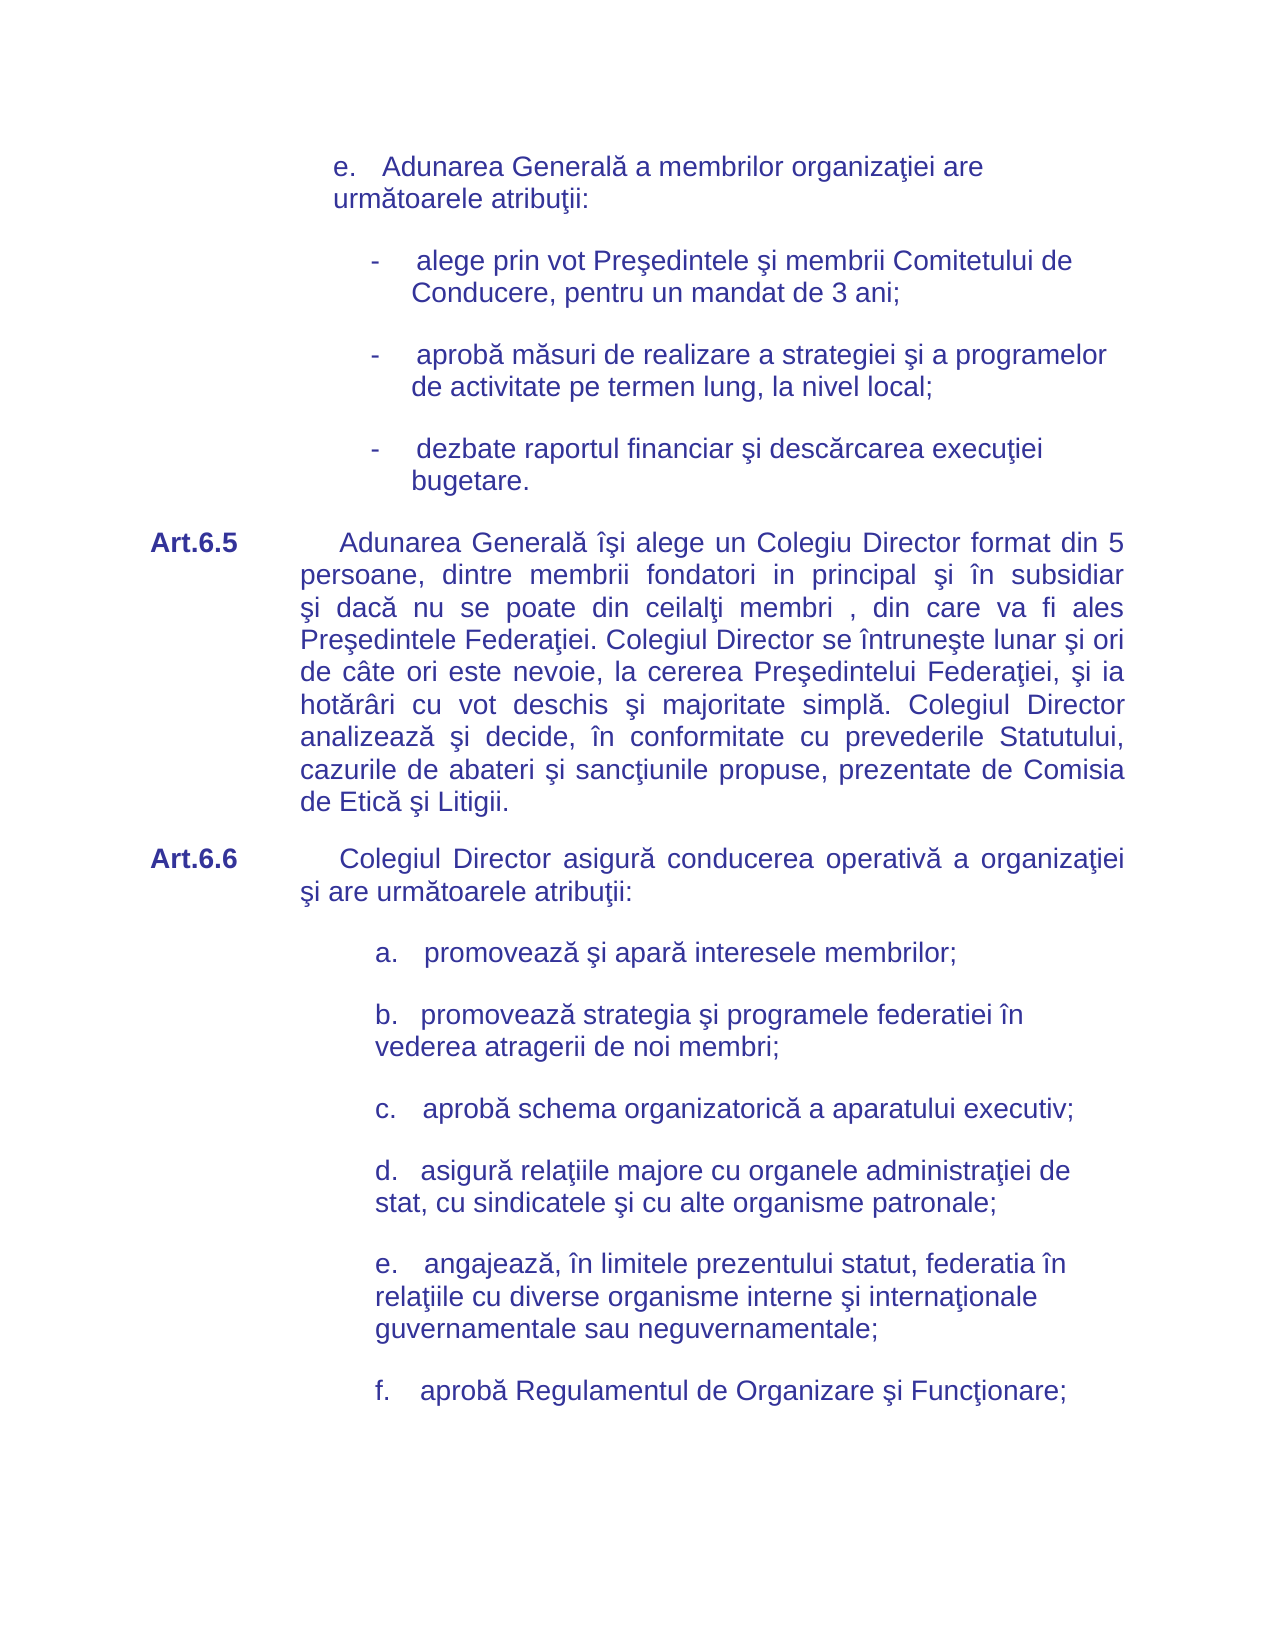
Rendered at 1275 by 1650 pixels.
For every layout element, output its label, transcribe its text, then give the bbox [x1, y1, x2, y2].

text Art.6.6 Colegiul Director asigură conducerea operativă a organizaţiei şi are următoarele atribuţii: [150, 842, 1125, 907]
text - alege prin vot Preşedintele şi membrii Comitetului de Conducere, pentru un mandat de 3 ani; [370, 244, 1125, 309]
text a. promovează şi apară interesele membrilor; [375, 936, 1125, 969]
text e. Adunarea Generală a membrilor organizaţiei are următoarele atribuţii: [333, 150, 1125, 215]
text - dezbate raportul financiar şi descărcarea execuţiei bugetare. [370, 432, 1125, 497]
text e. angajează, în limitele prezentului statut, federatia în relaţiile cu diverse organisme interne şi internaţionale guvernamentale sau neguvernamentale; [375, 1247, 1125, 1344]
text b. promovează strategia şi programele federatiei în vederea atragerii de noi membri; [375, 998, 1125, 1063]
text d. asigură relaţiile majore cu organele administraţiei de stat, cu sindicatele şi cu alte organisme patronale; [375, 1153, 1125, 1218]
text f. aprobă Regulamentul de Organizare şi Funcţionare; [375, 1374, 1125, 1406]
text - aprobă măsuri de realizare a strategiei şi a programelor de activitate pe termen lung, la nivel local; [370, 338, 1125, 403]
text c. aprobă schema organizatorică a aparatului executiv; [375, 1092, 1125, 1124]
text Art.6.5 Adunarea Generală îşi alege un Colegiu Director format din 5 persoane, dintre membrii fondatori in principal şi în subsidiar şi dacă nu se poate din ceilalţi membri , din care va fi ales Preşedintele Federaţiei. Colegiul Director se întruneşte lunar şi ori de câte ori este nevoie, la cererea Preşedintelui Federaţiei, şi ia hotărâri cu vot deschis şi majoritate simplă. Colegiul Director analizează şi decide, în conformitate cu prevederile Statutului, cazurile de abateri şi sancţiunile propuse, prezentate de Comisia de Etică şi Litigii. [150, 526, 1125, 817]
